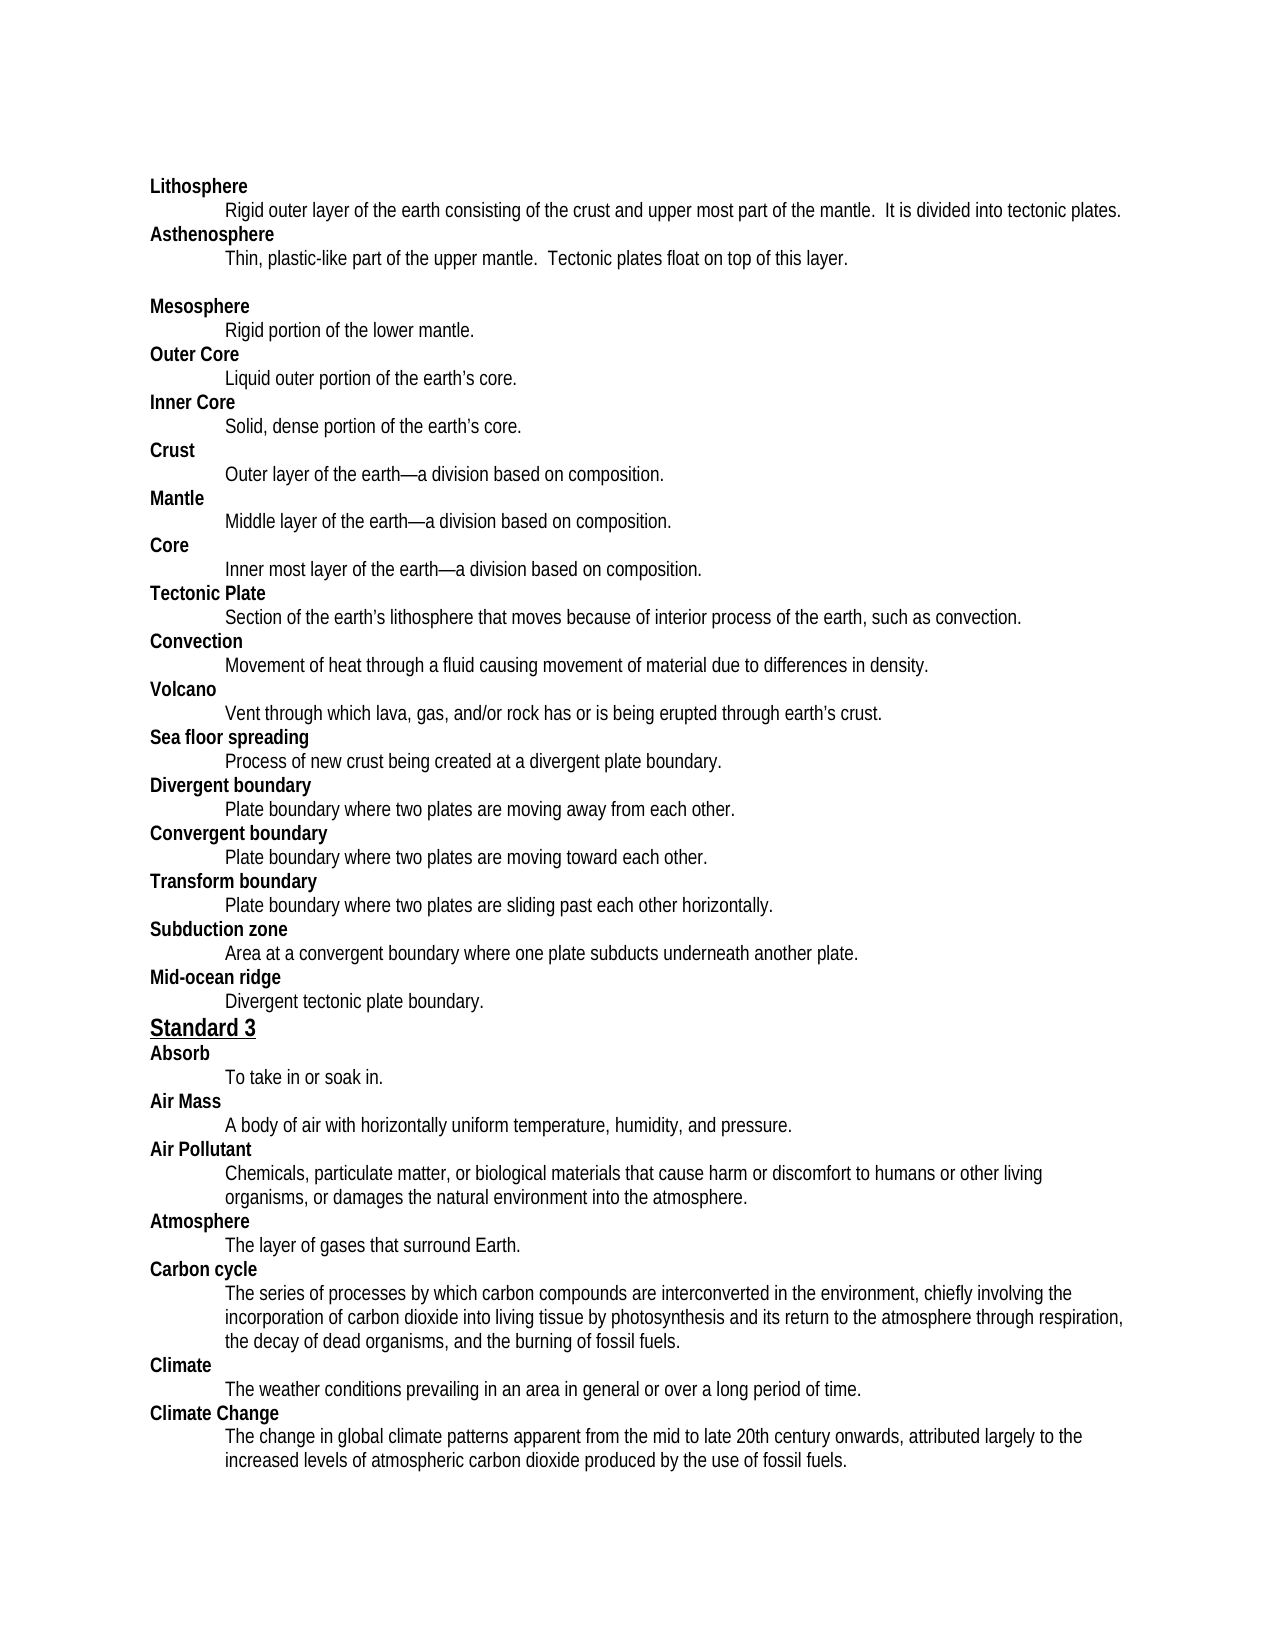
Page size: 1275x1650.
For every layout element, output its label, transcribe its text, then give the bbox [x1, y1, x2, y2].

text The series of processes by which carbon compounds are interconverted in the environment, chiefly involving the incorporation of carbon dioxide into living tissue by photosynthesis and its return to the atmosphere through respiration, the decay of dead organisms, and the burning of fossil fuels. [225, 1281, 1125, 1353]
text Liquid outer portion of the earth’s core. [150, 366, 1125, 389]
text Outer layer of the earth—a division based on composition. [150, 461, 1125, 485]
text Rigid portion of the lower mantle. [150, 318, 1125, 342]
text Subduction zone [150, 917, 1125, 941]
text Section of the earth’s lithosphere that moves because of interior process of the earth, such as convection. [225, 605, 1125, 629]
text Absorb [150, 1041, 1125, 1065]
text A body of air with horizontally uniform temperature, humidity, and pressure. [150, 1113, 1125, 1137]
text Solid, dense portion of the earth’s core. [150, 413, 1125, 437]
text Middle layer of the earth—a division based on composition. [150, 509, 1125, 533]
text Chemicals, particulate matter, or biological materials that cause harm or discomfort to humans or other living organisms, or damages the natural environment into the atmosphere. [225, 1161, 1125, 1209]
text Mid-ocean ridge [150, 964, 1125, 988]
text Mesosphere [150, 294, 1125, 318]
text Rigid outer layer of the earth consisting of the crust and upper most part of the mantle. It is divided into tectonic plates. [150, 198, 1125, 222]
text Vent through which lava, gas, and/or rock has or is being erupted through earth’s crust. [150, 701, 1125, 725]
text Inner Core [150, 389, 1125, 413]
text Transform boundary [150, 869, 1125, 893]
text Climate Change [150, 1401, 1125, 1424]
text Tectonic Plate [150, 581, 1125, 605]
text The weather conditions prevailing in an area in general or over a long period of time. [150, 1377, 1125, 1401]
text Air Mass [150, 1089, 1125, 1113]
text Divergent boundary [150, 773, 1125, 797]
text Inner most layer of the earth—a division based on composition. [150, 557, 1125, 581]
text Air Pollutant [150, 1137, 1125, 1161]
text The change in global climate patterns apparent from the mid to late 20th century onwards, attributed largely to the increased levels of atmospheric carbon dioxide produced by the use of fossil fuels. [225, 1424, 1125, 1472]
text Outer Core [150, 342, 1125, 366]
text To take in or soak in. [150, 1065, 1125, 1089]
text Convergent boundary [150, 821, 1125, 845]
text Volcano [150, 677, 1125, 701]
text Plate boundary where two plates are moving toward each other. [150, 845, 1125, 869]
text Mantle [150, 485, 1125, 509]
text Plate boundary where two plates are sliding past each other horizontally. [150, 893, 1125, 917]
text Atmosphere [150, 1209, 1125, 1233]
text Lithosphere [150, 174, 1125, 198]
text Core [150, 533, 1125, 557]
text Standard 3 [150, 1012, 1125, 1041]
text Plate boundary where two plates are moving away from each other. [150, 797, 1125, 821]
text Convection [150, 629, 1125, 653]
text Process of new crust being created at a divergent plate boundary. [150, 749, 1125, 773]
text Sea floor spreading [150, 725, 1125, 749]
text Climate [150, 1353, 1125, 1377]
text Movement of heat through a fluid causing movement of material due to differences in density. [150, 653, 1125, 677]
text Divergent tectonic plate boundary. [150, 988, 1125, 1012]
text Area at a convergent boundary where one plate subducts underneath another plate. [150, 941, 1125, 964]
text The layer of gases that surround Earth. [150, 1233, 1125, 1257]
text Thin, plastic-like part of the upper mantle. Tectonic plates float on top of this layer. [150, 246, 1125, 270]
text Asthenosphere [150, 222, 1125, 246]
text Crust [150, 437, 1125, 461]
text Carbon cycle [150, 1257, 1125, 1281]
